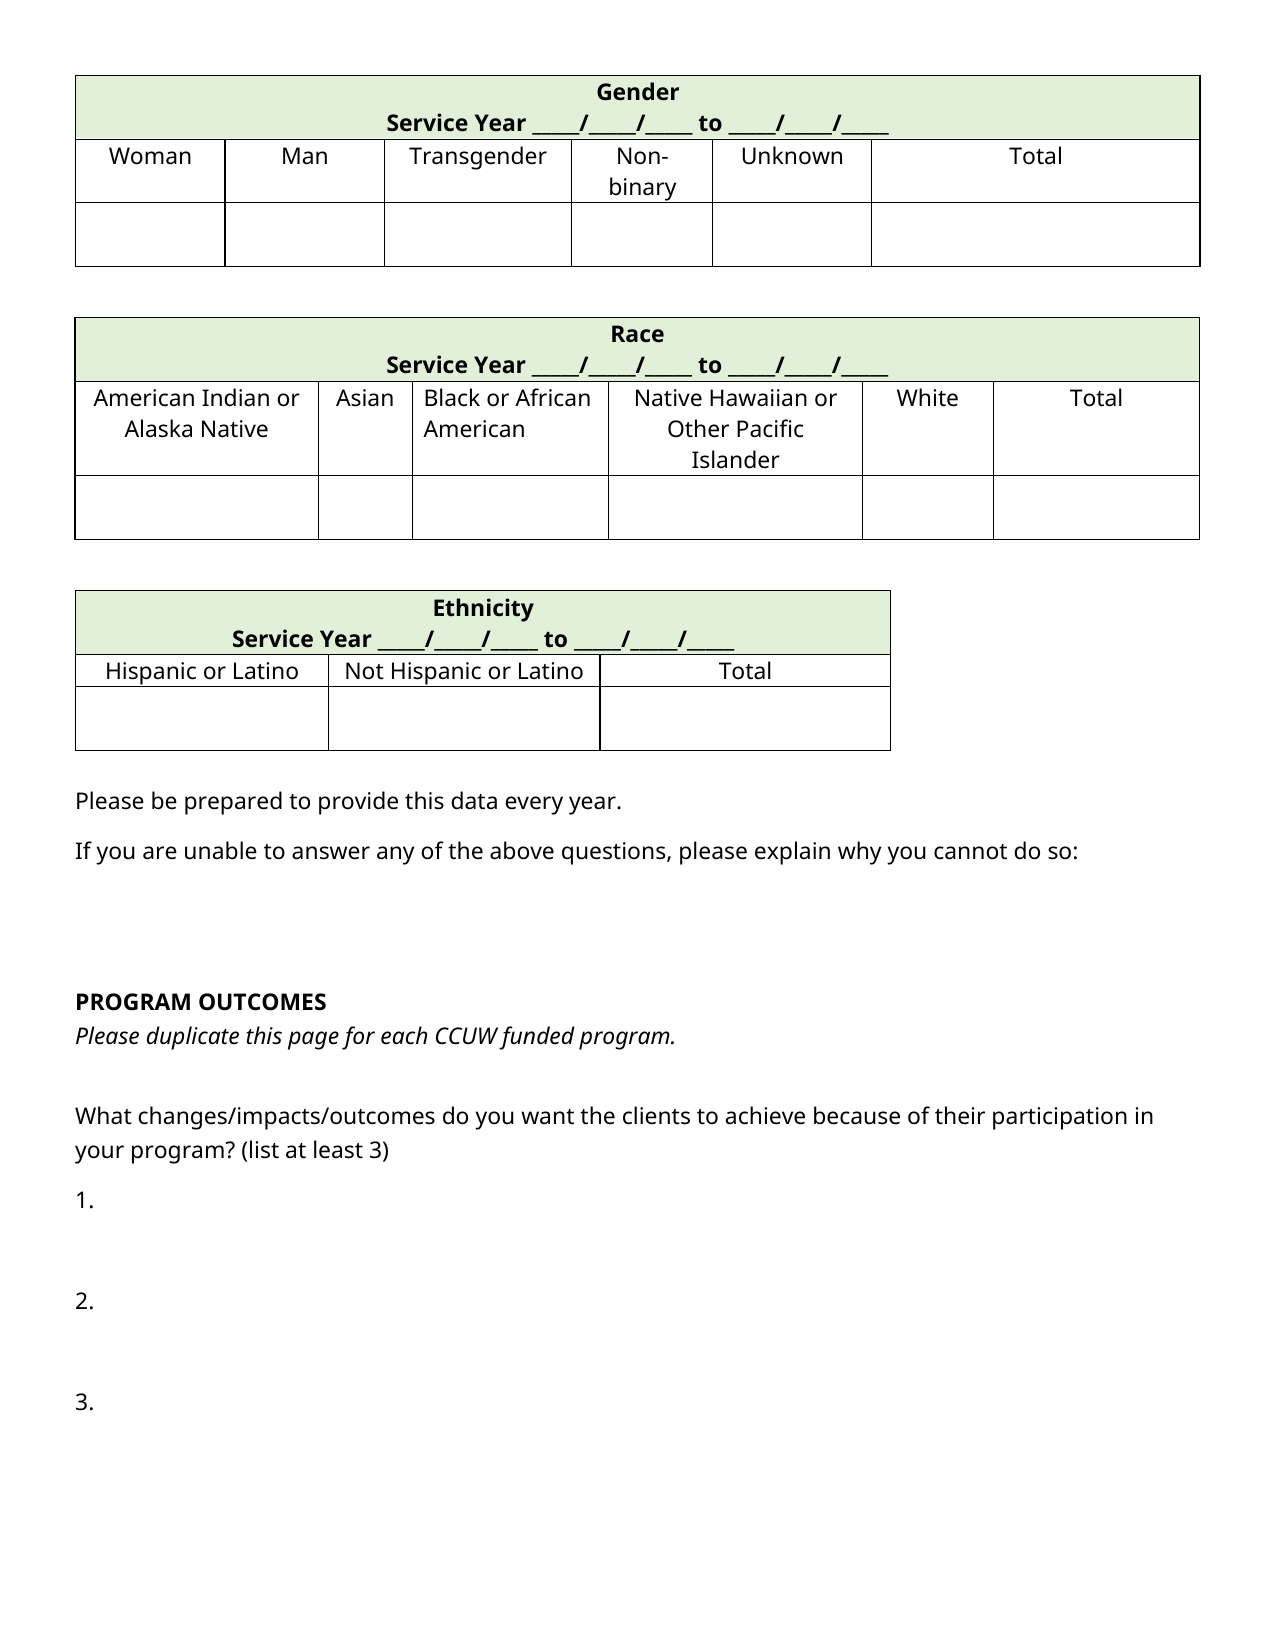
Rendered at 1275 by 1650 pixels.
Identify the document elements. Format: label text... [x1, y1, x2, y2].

table_cell [863, 476, 993, 539]
table_cell [76, 687, 328, 750]
table_cell American Indian or Alaska Native [76, 382, 318, 475]
table_cell [872, 203, 1199, 266]
table_cell [413, 476, 608, 539]
table_cell White [863, 382, 993, 475]
table_cell [329, 687, 599, 750]
table_cell [76, 476, 318, 539]
text Please be prepared to provide this data every year. [75, 751, 1200, 816]
table_cell Hispanic or Latino [76, 655, 328, 686]
table_cell [226, 203, 384, 266]
table_cell Man [226, 140, 384, 202]
table_cell Total [872, 140, 1199, 202]
table_header Race Service Year _____/_____/_____ to _____/_____/_____ [76, 318, 1199, 381]
table_cell [76, 203, 224, 266]
table_cell [713, 203, 871, 266]
text 2. [75, 1285, 1200, 1317]
table_header Ethnicity Service Year _____/_____/_____ to _____/_____/_____ [76, 591, 890, 654]
table_cell Native Hawaiian or Other Pacific Islander [609, 382, 862, 475]
table_cell Unknown [713, 140, 871, 202]
table_header Gender Service Year _____/_____/_____ to _____/_____/_____ [76, 76, 1199, 138]
text If you are unable to answer any of the above questions, please explain why you cannot do so: [75, 835, 1200, 866]
text 1. [75, 1184, 1200, 1216]
table_cell Asian [319, 382, 412, 475]
table_cell [994, 476, 1199, 539]
table_cell [319, 476, 412, 539]
table_cell [572, 203, 712, 266]
table_cell [385, 203, 571, 266]
table_cell Black or African American [413, 382, 608, 475]
table_cell Woman [76, 140, 224, 202]
text 3. [75, 1386, 1200, 1417]
text What changes/impacts/outcomes do you want the clients to achieve because of their participation in your program? (list at least 3) [75, 1100, 1200, 1165]
table_cell [609, 476, 862, 539]
table_cell Non-binary [572, 140, 712, 202]
table_cell Total [601, 655, 890, 686]
text PROGRAM OUTCOMES Please duplicate this page for each CCUW funded program. [75, 986, 1200, 1081]
table_cell Transgender [385, 140, 571, 202]
table_cell Total [994, 382, 1199, 475]
table_cell [601, 687, 890, 750]
table_cell Not Hispanic or Latino [329, 655, 599, 686]
